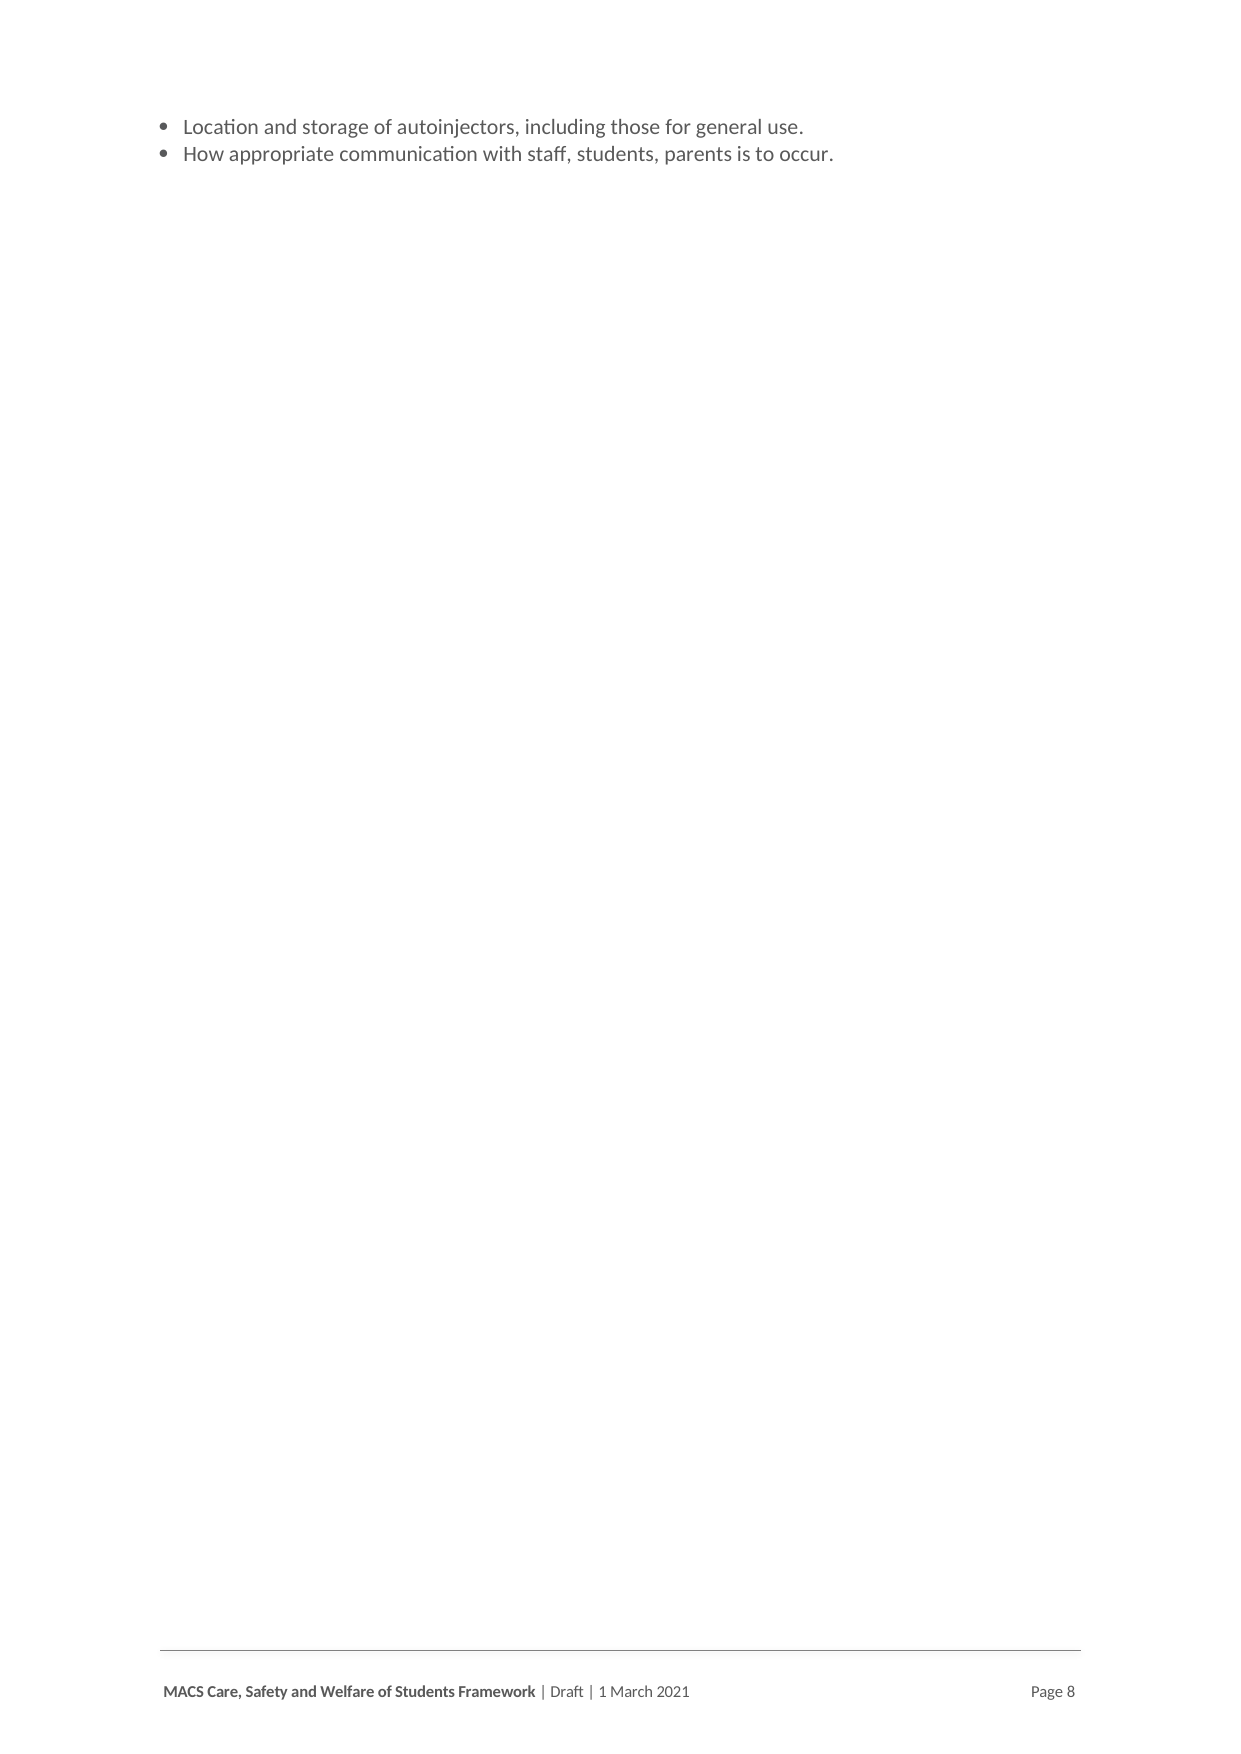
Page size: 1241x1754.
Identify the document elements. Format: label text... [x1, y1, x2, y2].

list How appropriate communication with staff, students, parents is to occur. [159, 140, 1076, 167]
list Location and storage of autoinjectors, including those for general use. [159, 113, 1076, 140]
